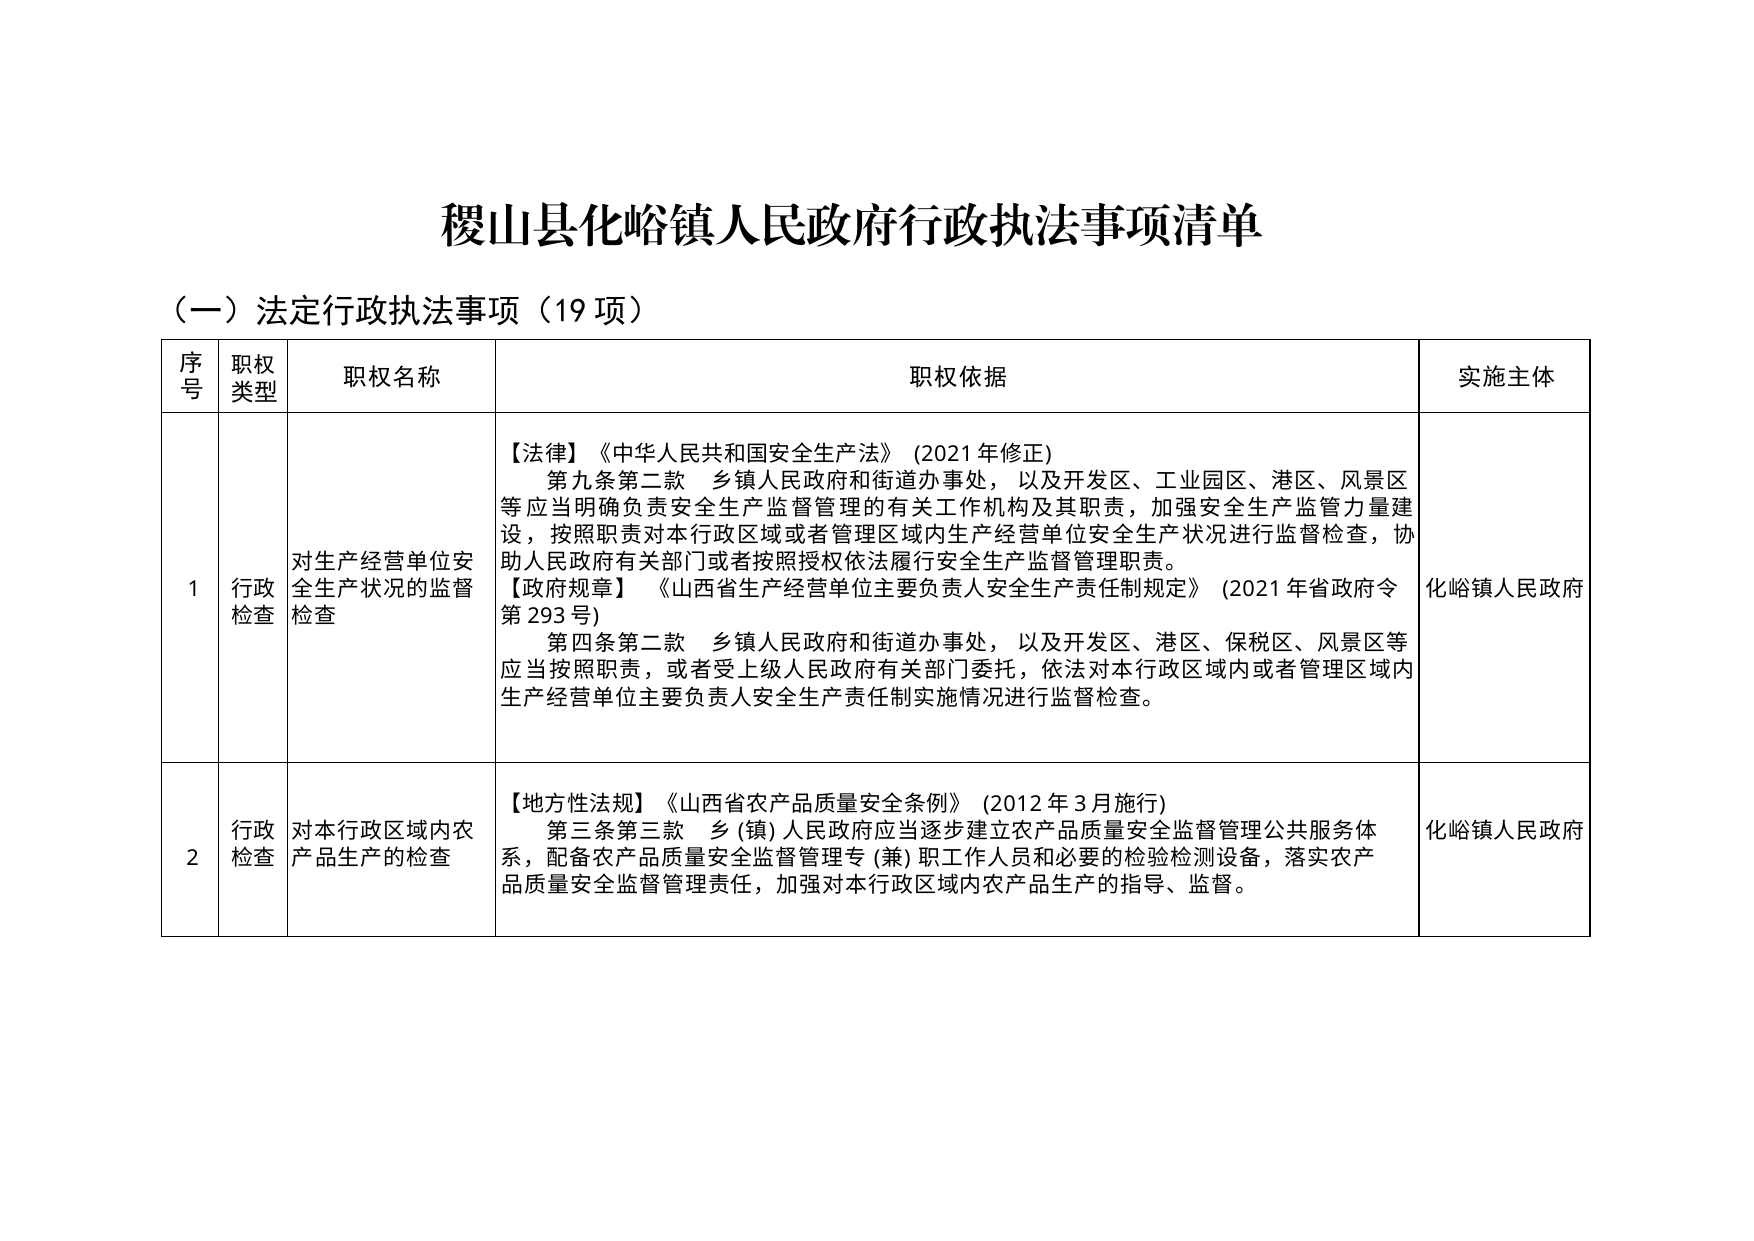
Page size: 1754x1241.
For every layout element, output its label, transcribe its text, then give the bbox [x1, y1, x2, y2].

table_cell 化峪镇人民政府 [1420, 763, 1589, 936]
table_cell 行政 检查 [219, 413, 287, 762]
table_cell 2 [162, 763, 218, 936]
table_cell 行政 检查 [219, 763, 287, 936]
table_cell 对本行政区域内农 产品生产的检查 [288, 763, 495, 936]
table_cell 对生产经营单位安 全生产状况的监督 检查 [288, 413, 495, 762]
table_header 职权 类型 [219, 340, 287, 412]
table_cell 化峪镇人民政府 [1420, 413, 1589, 762]
table_cell 1 [162, 413, 218, 762]
table_header 实施主体 [1420, 340, 1589, 412]
table_header 职权名称 [288, 340, 495, 412]
text （一）法定行政执法事项（19项） [123, 276, 1629, 338]
table_cell 【地方性法规】《山西省农产品质量安全条例》 (2012年3月施行) 第三条第三款 乡 (镇) 人民政府应当逐步建立农产品质量安全监督管理公共服务体 系，配备农产品质量安全监督管理专 (兼) 职工作人员和必要的检验检测设备，落实农产 品质量安全监督管理责任，加强对本行政区域内农产品生产的指导、监督。 [496, 763, 1418, 936]
table_header 职权依据 [496, 340, 1418, 412]
table_cell 【法律】《中华人民共和国安全生产法》 (2021年修正) 第九条第二款 乡镇人民政府和街道办事处， 以及开发区、工业园区、港区、风景区 等应当明确负责安全生产监督管理的有关工作机构及其职责，加强安全生产监管力量建 设，按照职责对本行政区域或者管理区域内生产经营单位安全生产状况进行监督检查，协 助人民政府有关部门或者按照授权依法履行安全生产监督管理职责。 【政府规章】 《山西省生产经营单位主要负责人安全生产责任制规定》 (2021年省政府令 第293号) 第四条第二款 乡镇人民政府和街道办事处， 以及开发区、港区、保税区、风景区等 应当按照职责，或者受上级人民政府有关部门委托，依法对本行政区域内或者管理区域内 生产经营单位主要负责人安全生产责任制实施情况进行监督检查。 [496, 413, 1418, 762]
text 稷山县化峪镇人民政府行政执法事项清单 [123, 195, 1629, 257]
table_header 序 号 [162, 340, 218, 412]
